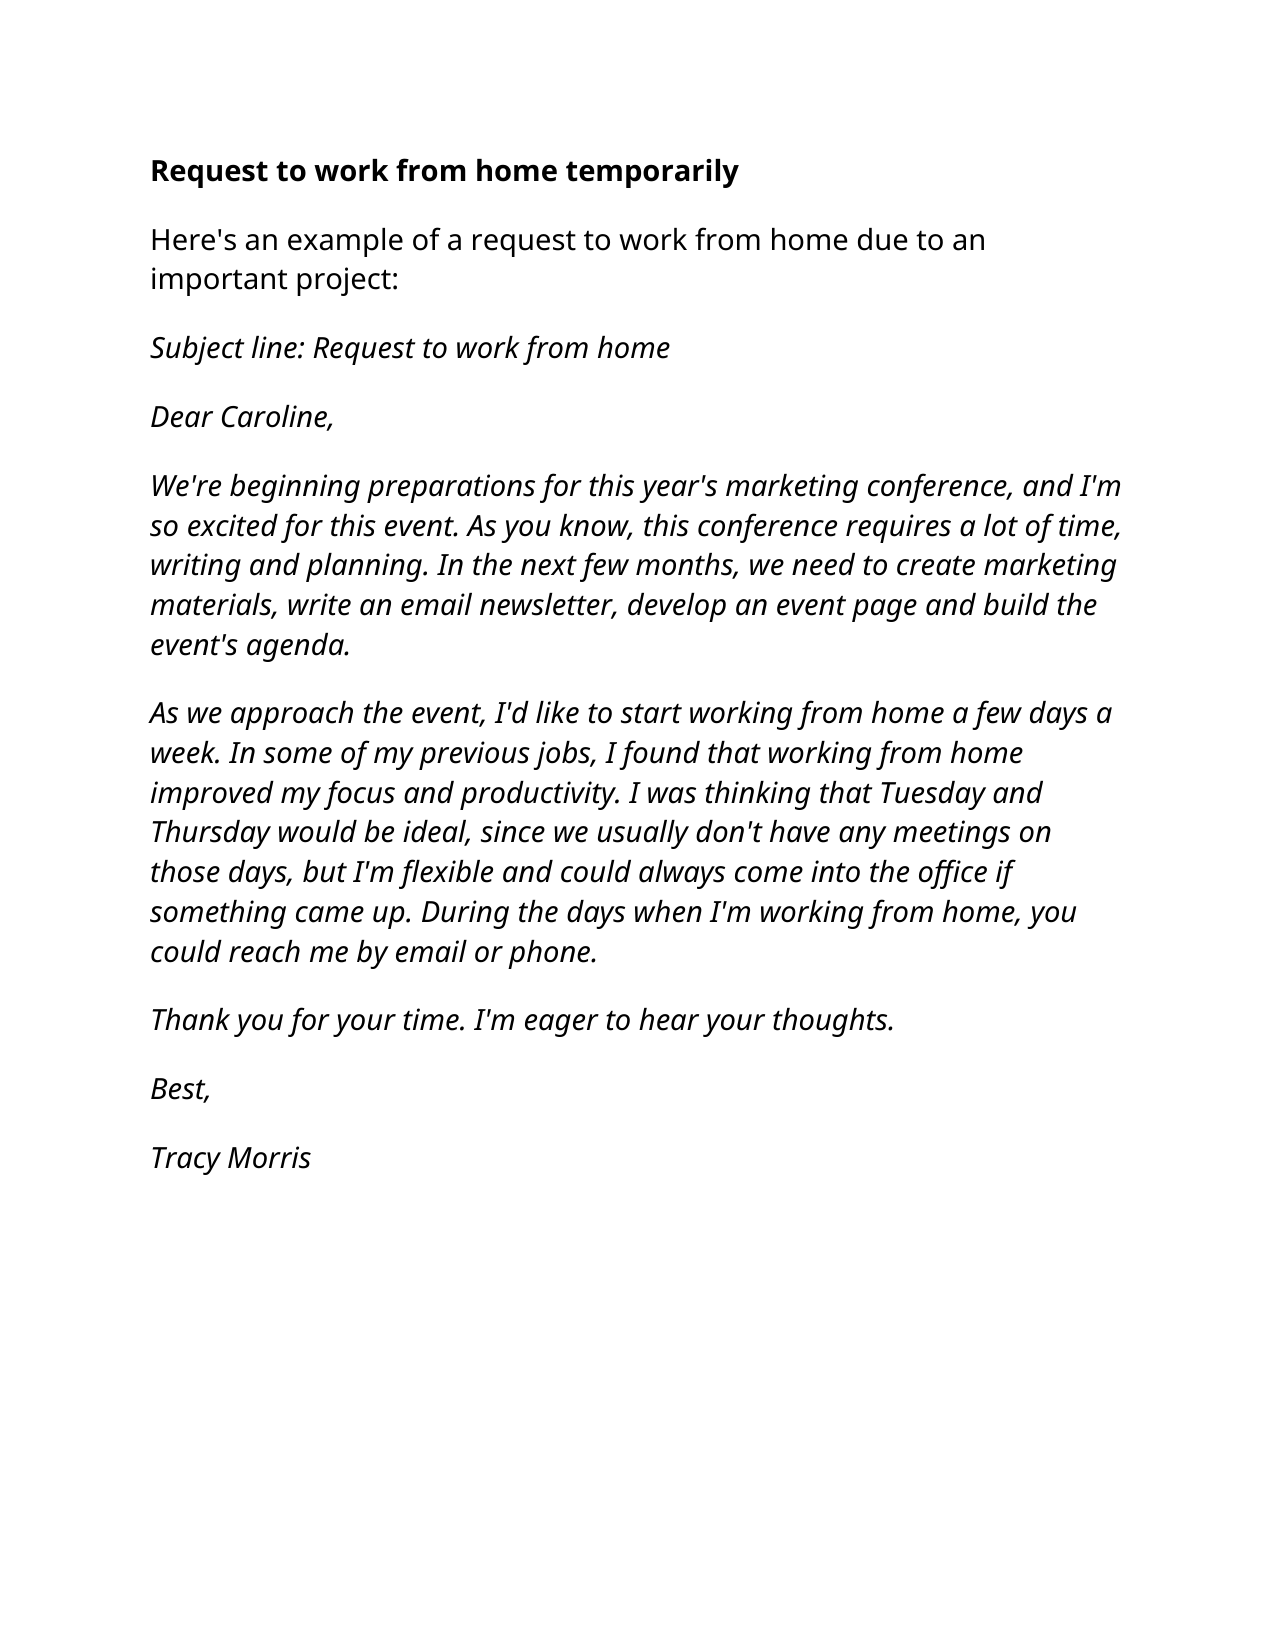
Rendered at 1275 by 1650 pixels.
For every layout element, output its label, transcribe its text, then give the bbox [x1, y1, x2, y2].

text As we approach the event, I'd like to start working from home a few days a week. In some of my previous jobs, I found that working from home improved my focus and productivity. I was thinking that Tuesday and Thursday would be ideal, since we usually don't have any meetings on those days, but I'm flexible and could always come into the office if something came up. During the days when I'm working from home, you could reach me by email or phone. [150, 693, 1125, 971]
text Dear Caroline, [150, 396, 1125, 436]
text Tracy Morris [150, 1137, 1125, 1177]
text Thank you for your time. I'm eager to hear your thoughts. [150, 1000, 1125, 1039]
text Request to work from home temporarily [150, 150, 1125, 190]
text Subject line: Request to work from home [150, 327, 1125, 367]
text Here's an example of a request to work from home due to an important project: [150, 219, 1125, 298]
text Best, [150, 1068, 1125, 1108]
text We're beginning preparations for this year's marketing conference, and I'm so excited for this event. As you know, this conference requires a lot of time, writing and planning. In the next few months, we need to create marketing materials, write an email newsletter, develop an event page and build the event's agenda. [150, 465, 1125, 663]
